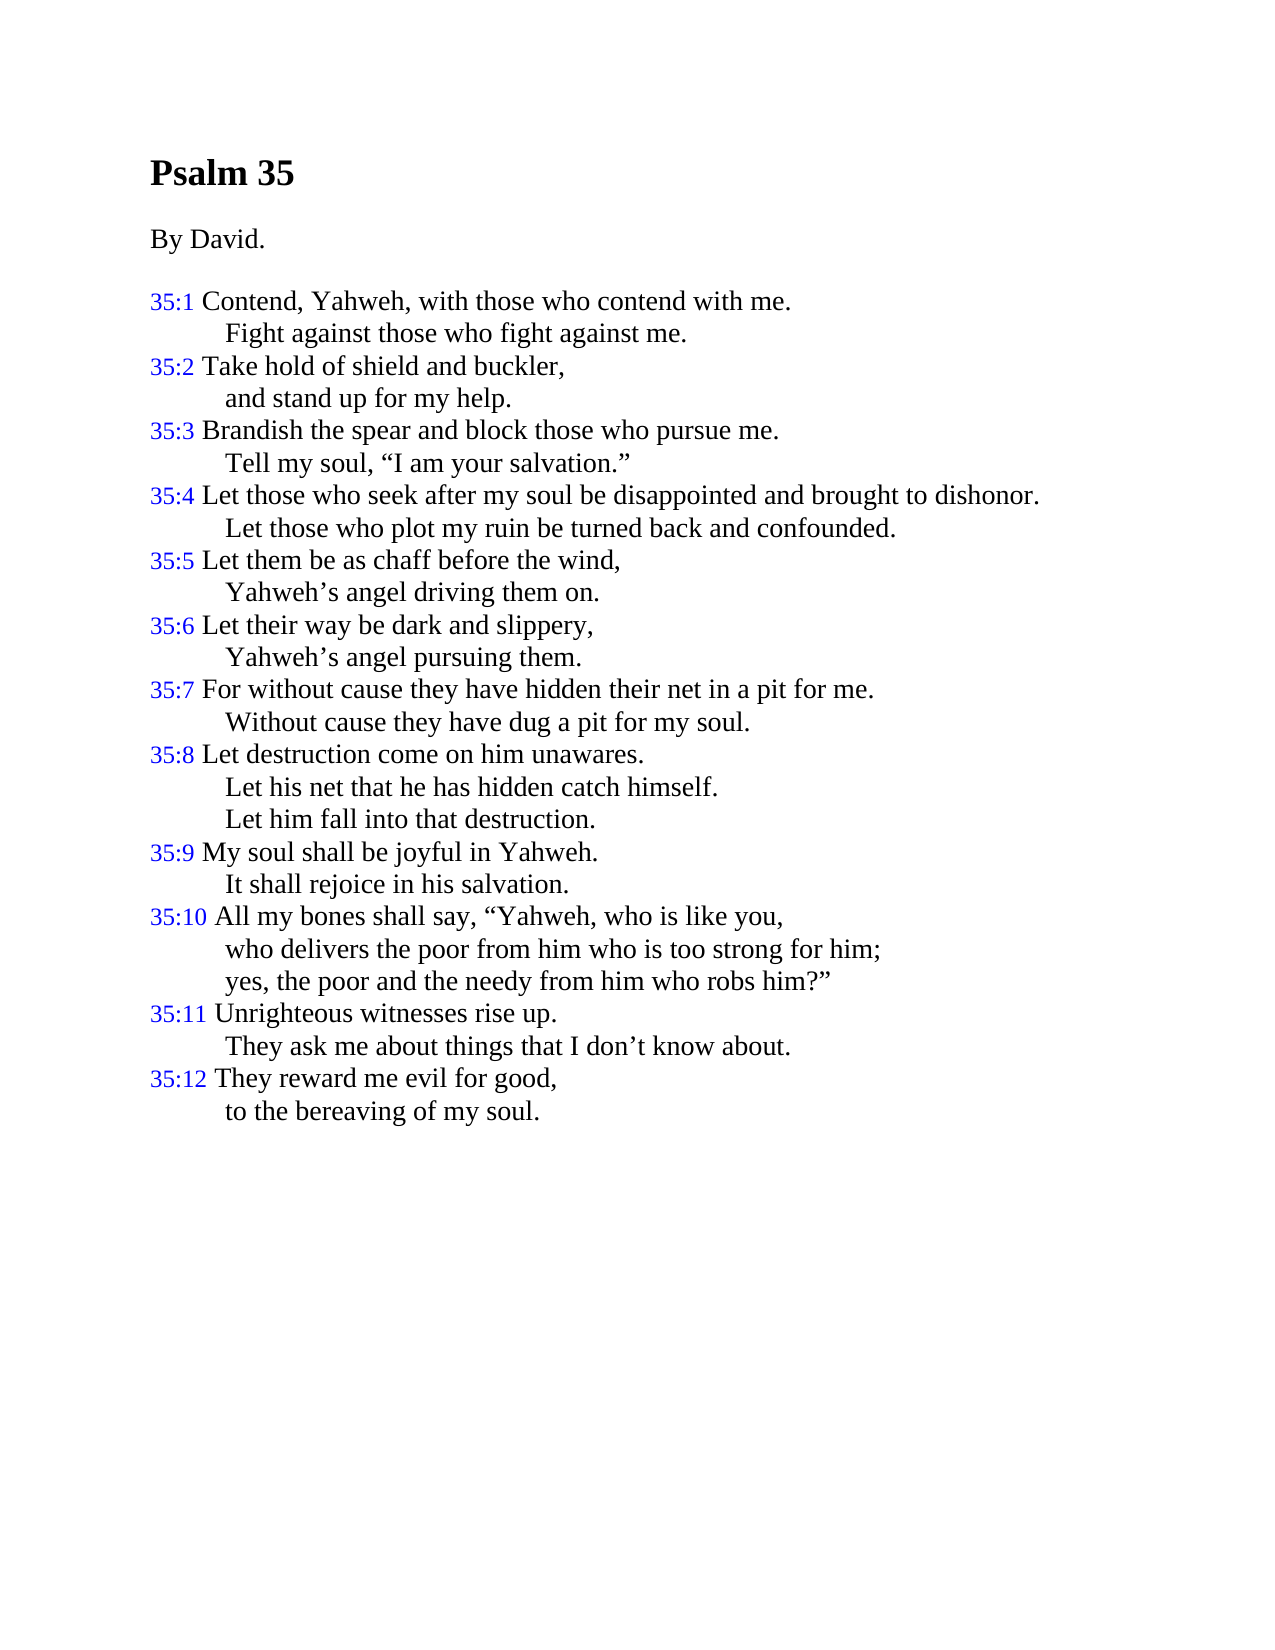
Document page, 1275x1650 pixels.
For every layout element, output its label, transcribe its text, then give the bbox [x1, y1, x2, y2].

text Yahweh’s angel pursuing them. [225, 640, 1125, 673]
text They ask me about things that I don’t know about. [225, 1029, 1125, 1061]
text 35:10 All my bones shall say, “Yahweh, who is like you, [150, 899, 1125, 932]
text 35:2 Take hold of shield and buckler, [150, 349, 1125, 381]
text 35:5 Let them be as chaff before the wind, [150, 543, 1125, 575]
text yes, the poor and the needy from him who robs him?” [225, 964, 1125, 997]
text Psalm 35 [150, 150, 1125, 193]
text to the bereaving of my soul. [225, 1094, 1125, 1126]
text Fight against those who fight against me. [225, 316, 1125, 349]
text Let his net that he has hidden catch himself. [225, 770, 1125, 802]
text and stand up for my help. [225, 381, 1125, 413]
text 35:8 Let destruction come on him unawares. [150, 737, 1125, 770]
text It shall rejoice in his salvation. [225, 867, 1125, 899]
text By David. [150, 222, 1125, 255]
text 35:1 Contend, Yahweh, with those who contend with me. [150, 284, 1125, 316]
text 35:11 Unrighteous witnesses rise up. [150, 997, 1125, 1029]
text 35:7 For without cause they have hidden their net in a pit for me. [150, 673, 1125, 705]
text 35:3 Brandish the spear and block those who pursue me. [150, 413, 1125, 446]
text 35:4 Let those who seek after my soul be disappointed and brought to dishonor. [150, 478, 1125, 511]
text Yahweh’s angel driving them on. [225, 575, 1125, 608]
text 35:6 Let their way be dark and slippery, [150, 608, 1125, 640]
text Let him fall into that destruction. [225, 802, 1125, 834]
text 35:9 My soul shall be joyful in Yahweh. [150, 834, 1125, 867]
text 35:12 They reward me evil for good, [150, 1061, 1125, 1094]
text who delivers the poor from him who is too strong for him; [225, 932, 1125, 964]
text Let those who plot my ruin be turned back and confounded. [225, 511, 1125, 543]
text Tell my soul, “I am your salvation.” [225, 446, 1125, 478]
text Without cause they have dug a pit for my soul. [225, 705, 1125, 737]
